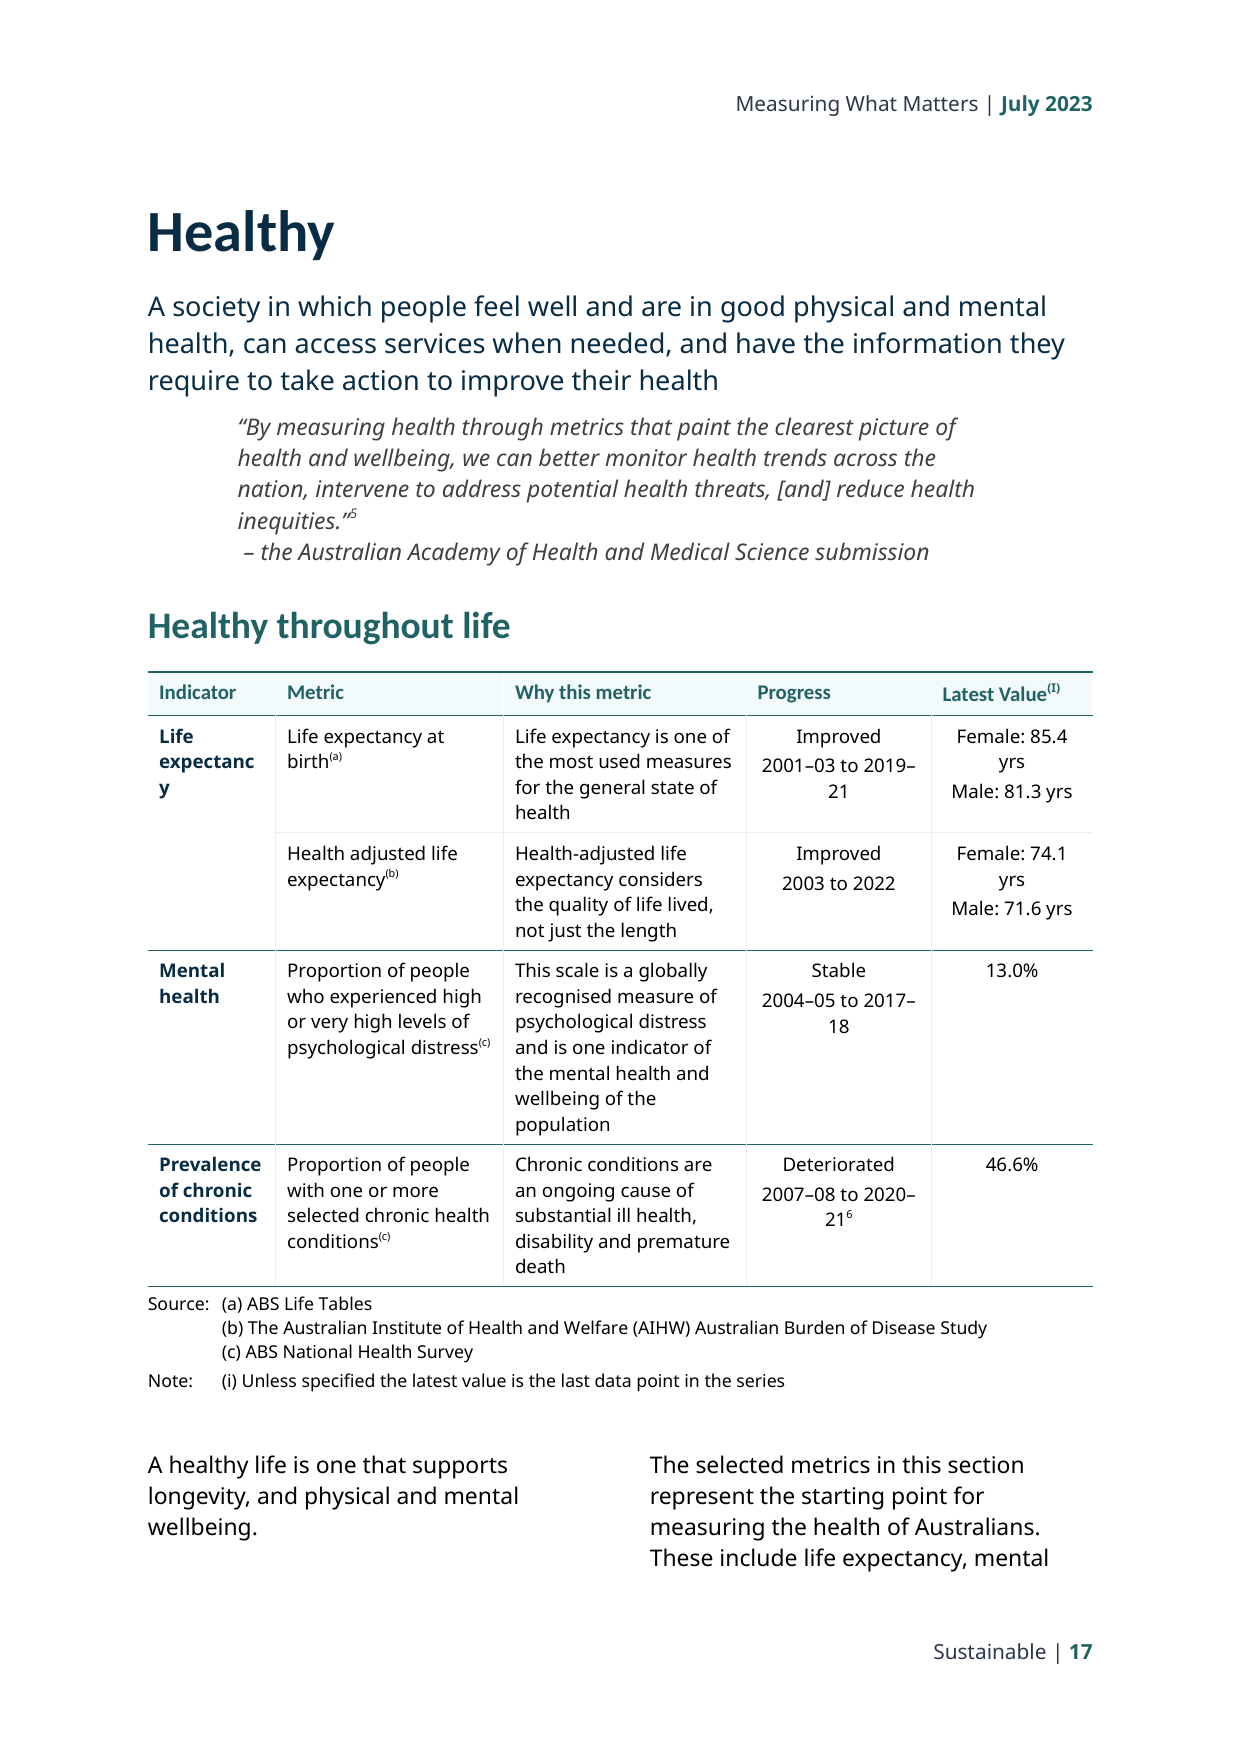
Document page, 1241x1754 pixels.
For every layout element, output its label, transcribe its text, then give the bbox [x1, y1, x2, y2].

table_cell 13.0% [932, 951, 1092, 1143]
table_cell Deteriorated 2007–08 to 2020‍–‍21 [747, 1145, 931, 1286]
table_cell Health adjusted life expectancy(b) [276, 833, 503, 949]
table_cell Proportion of people with one or more selected chronic health conditions(c) [276, 1145, 503, 1286]
subtitle Healthy throughout life [148, 605, 1092, 646]
table_header Progress [746, 673, 931, 715]
table_header Latest Value(I) [931, 673, 1092, 715]
table_cell Improved 2001–03 to 2019–21 [747, 716, 931, 832]
table_cell Life expectancy is one of the most used measures for the general state of health [504, 716, 746, 832]
text Note: (i) Unless specified the latest value is the last data point in the series [148, 1368, 1092, 1392]
table_cell Prevalence of chronic conditions [148, 1145, 275, 1286]
table_header Indicator [148, 673, 276, 715]
text “By measuring health through metrics that paint the clearest picture of health and wellbeing, we can better monitor health trends across the nation, intervene to address potential health threats, [and] reduce health inequities.” [237, 411, 1003, 536]
text Source: (a) ABS Life Tables (b) The Australian Institute of Health and Welfare (AIHW) Australian Burden of Disease Study (c) ABS National Health Survey [148, 1291, 1092, 1364]
text A society in which people feel well and are in good physical and mental health, can access services when needed, and have the information they require to take action to improve their health [148, 288, 1092, 398]
table_cell Chronic conditions are an ongoing cause of substantial ill health, disability and premature death [504, 1145, 746, 1286]
subtitle Healthy [148, 204, 1092, 263]
table_header Why this metric [504, 673, 746, 715]
table_header Metric [276, 673, 503, 715]
text – the Australian Academy of Health and Medical Science submission [237, 536, 1003, 567]
table_cell This scale is a globally recognised measure of psychological distress and is one indicator of the mental health and wellbeing of the population [504, 951, 746, 1143]
table_cell Stable 2004–05 to 2017‍–‍18 [747, 951, 931, 1143]
table_cell Mental health [148, 951, 275, 1143]
table_cell Health-adjusted life expectancy considers the quality of life lived, not just the length [504, 833, 746, 949]
table_cell Proportion of people who experienced high or very high levels of psychological distress(c) [276, 951, 503, 1143]
table_cell Life expectancy at birth(a) [276, 716, 503, 832]
table_cell 46.6% [932, 1145, 1092, 1286]
text A healthy life is one that supports longevity, and physical and mental wellbeing. [148, 1448, 591, 1542]
table_cell Life expectancy [148, 716, 275, 949]
table_cell Female: 85.4 yrs Male: 81.3 yrs [932, 716, 1092, 832]
table_cell Improved 2003 to 2022 [747, 833, 931, 949]
table_cell Female: 74.1 yrs Male: 71.6 yrs [932, 833, 1092, 949]
